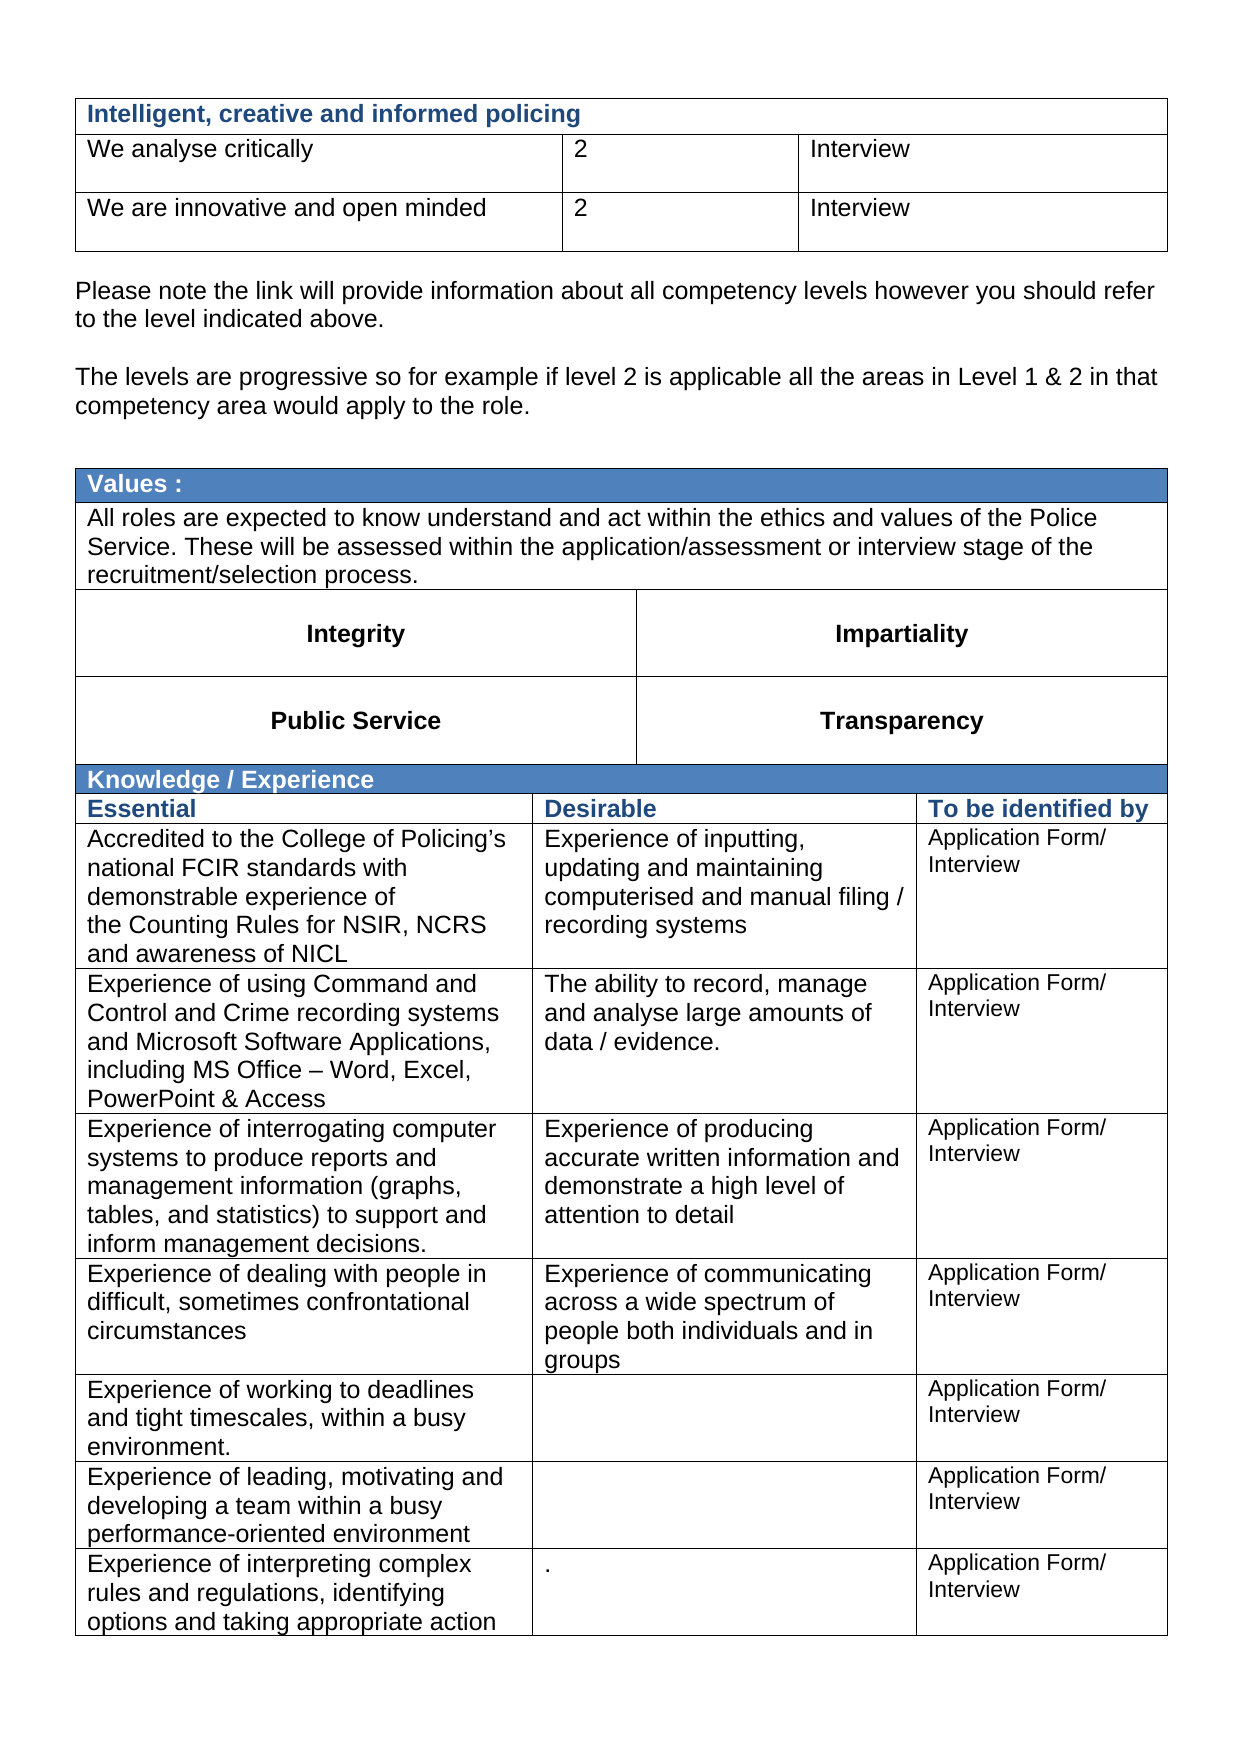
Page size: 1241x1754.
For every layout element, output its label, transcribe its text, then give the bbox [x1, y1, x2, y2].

table_header Values : [76, 469, 1167, 502]
table_cell Experience of using Command and Control and Crime recording systems and Microsoft Software Applications, including MS Office – Word, Excel, PowerPoint & Access [76, 969, 532, 1113]
table_cell Experience of producing accurate written information and demonstrate a high level of attention to detail [533, 1114, 916, 1257]
table_cell Experience of interpreting complex rules and regulations, identifying options and taking appropriate action [76, 1549, 532, 1635]
table_cell Experience of communicating across a wide spectrum of people both individuals and in groups [533, 1259, 916, 1373]
table_cell Application Form/ Interview [917, 1259, 1167, 1373]
table_cell Impartiality [637, 590, 1167, 676]
table_cell [533, 1375, 916, 1461]
table_cell Application Form/ Interview [917, 1462, 1167, 1548]
table_cell Accredited to the College of Policing’s national FCIR standards with demonstrable experience of the Counting Rules for NSIR, NCRS and awareness of NICL [76, 824, 532, 968]
table_cell Experience of working to deadlines and tight timescales, within a busy environment. [76, 1375, 532, 1461]
table_cell Integrity [76, 590, 636, 676]
table_cell The ability to record, manage and analyse large amounts of data / evidence. [533, 969, 916, 1113]
text The levels are progressive so for example if level 2 is applicable all the areas in Level 1 & 2 in that competency area would apply to the role. [75, 362, 1165, 419]
table_cell Desirable [533, 794, 916, 823]
table_cell 2 [563, 193, 798, 251]
table_cell Transparency [637, 677, 1167, 763]
table_cell 2 [563, 135, 798, 192]
table_cell We are innovative and open minded [76, 193, 562, 251]
table_cell Experience of dealing with people in difficult, sometimes confrontational circumstances [76, 1259, 532, 1373]
table_cell [533, 1462, 916, 1548]
table_cell Interview [799, 135, 1167, 192]
table_cell Intelligent, creative and informed policing [76, 99, 1167, 133]
table_cell Experience of inputting, updating and maintaining computerised and manual filing / recording systems [533, 824, 916, 968]
table_cell Essential [76, 794, 532, 823]
table_cell We analyse critically [76, 135, 562, 192]
table_cell Public Service [76, 677, 636, 763]
table_cell Experience of interrogating computer systems to produce reports and management information (graphs, tables, and statistics) to support and inform management decisions. [76, 1114, 532, 1257]
table_cell Application Form/ Interview [917, 969, 1167, 1113]
table_cell Application Form/ Interview [917, 1375, 1167, 1461]
table_cell Knowledge / Experience [76, 765, 1167, 793]
table_cell Interview [799, 193, 1167, 251]
table_cell All roles are expected to know understand and act within the ethics and values of the Police Service. These will be assessed within the application/assessment or interview stage of the recruitment/selection process. [76, 503, 1167, 589]
table_cell . [533, 1549, 916, 1635]
table_cell Application Form/ Interview [917, 1114, 1167, 1257]
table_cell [917, 1549, 1167, 1635]
table_cell Application Form/ Interview [917, 824, 1167, 968]
table_cell To be identified by [917, 794, 1167, 823]
table_cell Experience of leading, motivating and developing a team within a busy performance-oriented environment [76, 1462, 532, 1548]
text Please note the link will provide information about all competency levels however you should refer to the level indicated above. [75, 276, 1165, 333]
